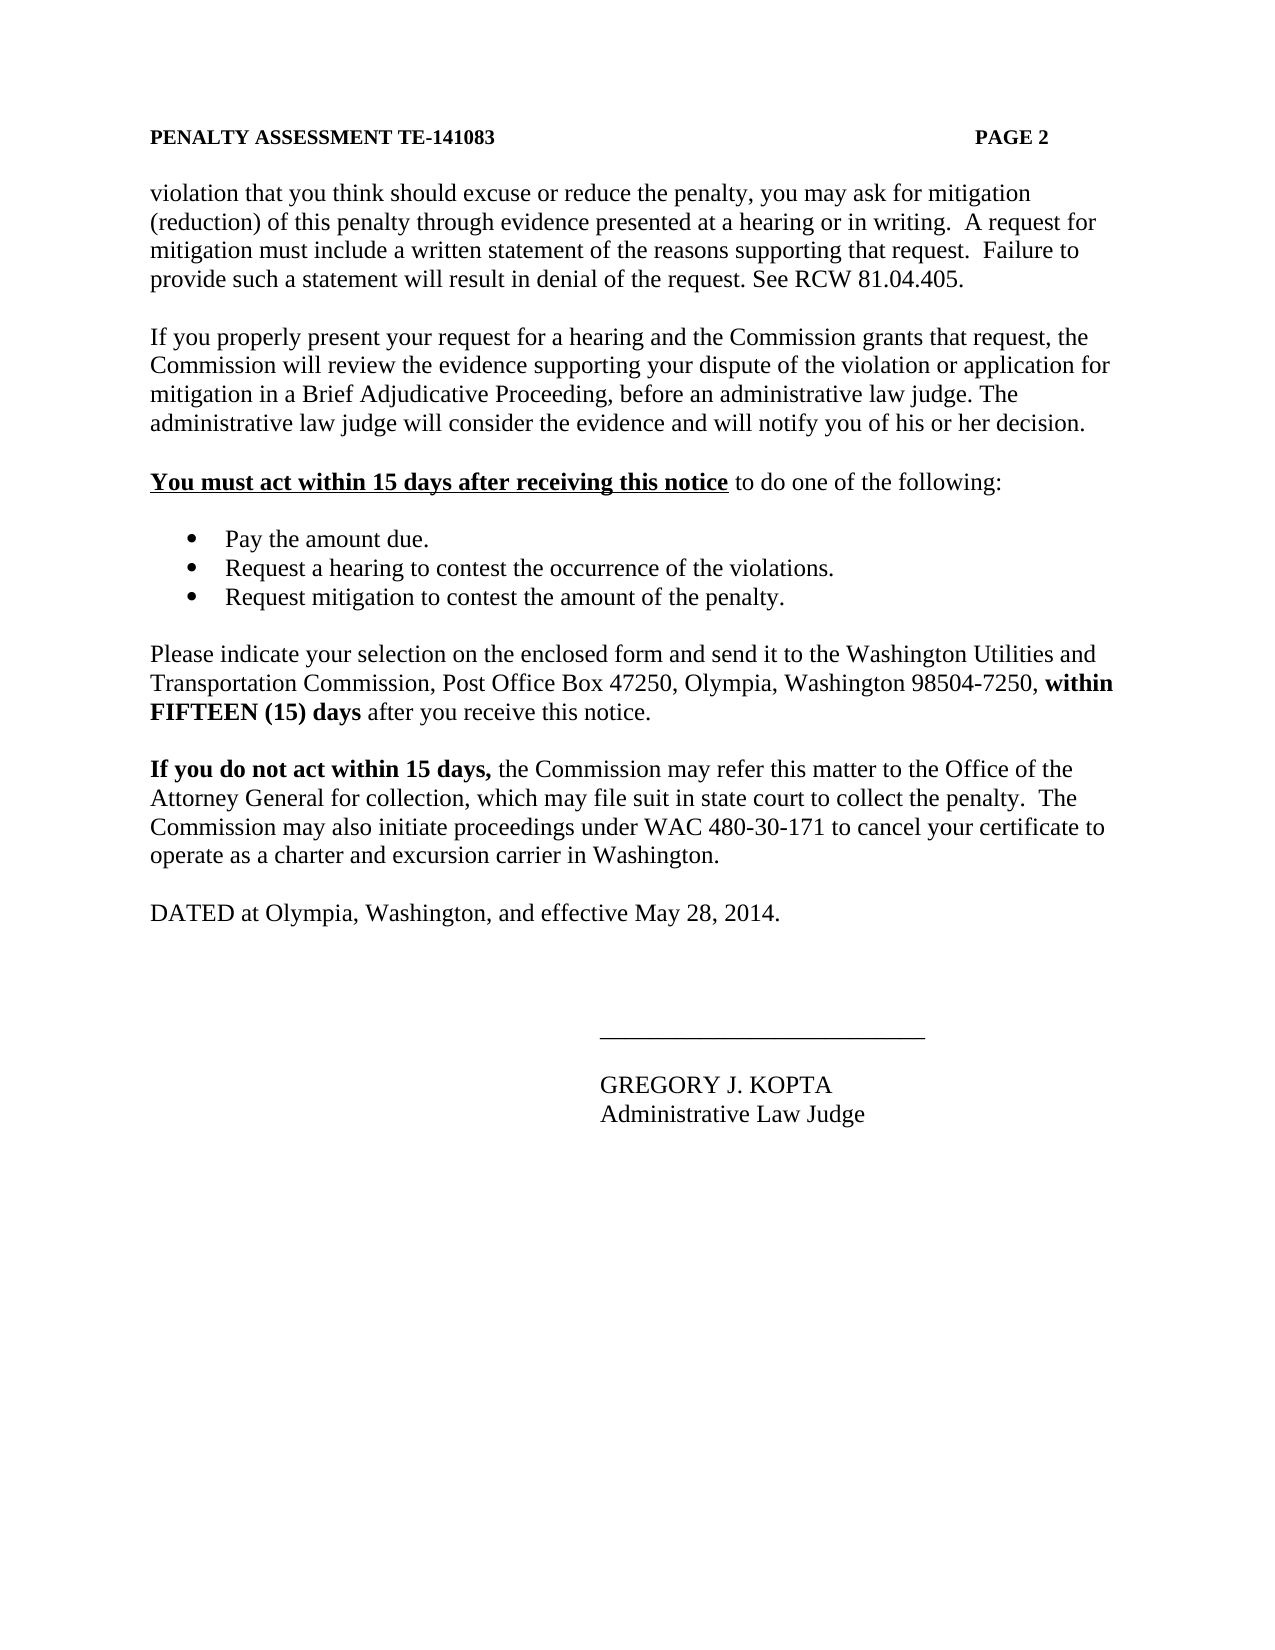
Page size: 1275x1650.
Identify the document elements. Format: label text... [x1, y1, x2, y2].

list Pay the amount due. [187, 524, 1125, 553]
text If you do not act within 15 days, the Commission may refer this matter to the Office of the Attorney General for collection, which may file suit in state court to collect the penalty. The Commission may also initiate proceedings under WAC 480-30-171 to cancel your certificate to operate as a charter and excursion carrier in Washington. [150, 754, 1125, 869]
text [150, 178, 1125, 293]
text Please indicate your selection on the enclosed form and send it to the Washington Utilities and Transportation Commission, Post Office Box 47250, Olympia, Washington 98504-7250, within FIFTEEN (15) days after you receive this notice. [150, 639, 1125, 725]
text Administrative Law Judge [525, 1099, 1125, 1128]
list Request a hearing to contest the occurrence of the violations. [187, 553, 1125, 582]
text If you properly present your request for a hearing and the Commission grants that request, the Commission will review the evidence supporting your dispute of the violation or application for mitigation in a Brief Adjudicative Proceeding, before an administrative law judge. The administrative law judge will consider the evidence and will notify you of his or her decision. [150, 322, 1125, 437]
text You must act within 15 days after receiving this notice to do one of the following: [150, 467, 1125, 495]
text GREGORY J. KOPTA [150, 1070, 1125, 1099]
text __________________________ [150, 1013, 1125, 1042]
list Request mitigation to contest the amount of the penalty. [187, 582, 1125, 610]
text DATED at Olympia, Washington, and effective May 28, 2014. [150, 898, 1125, 927]
